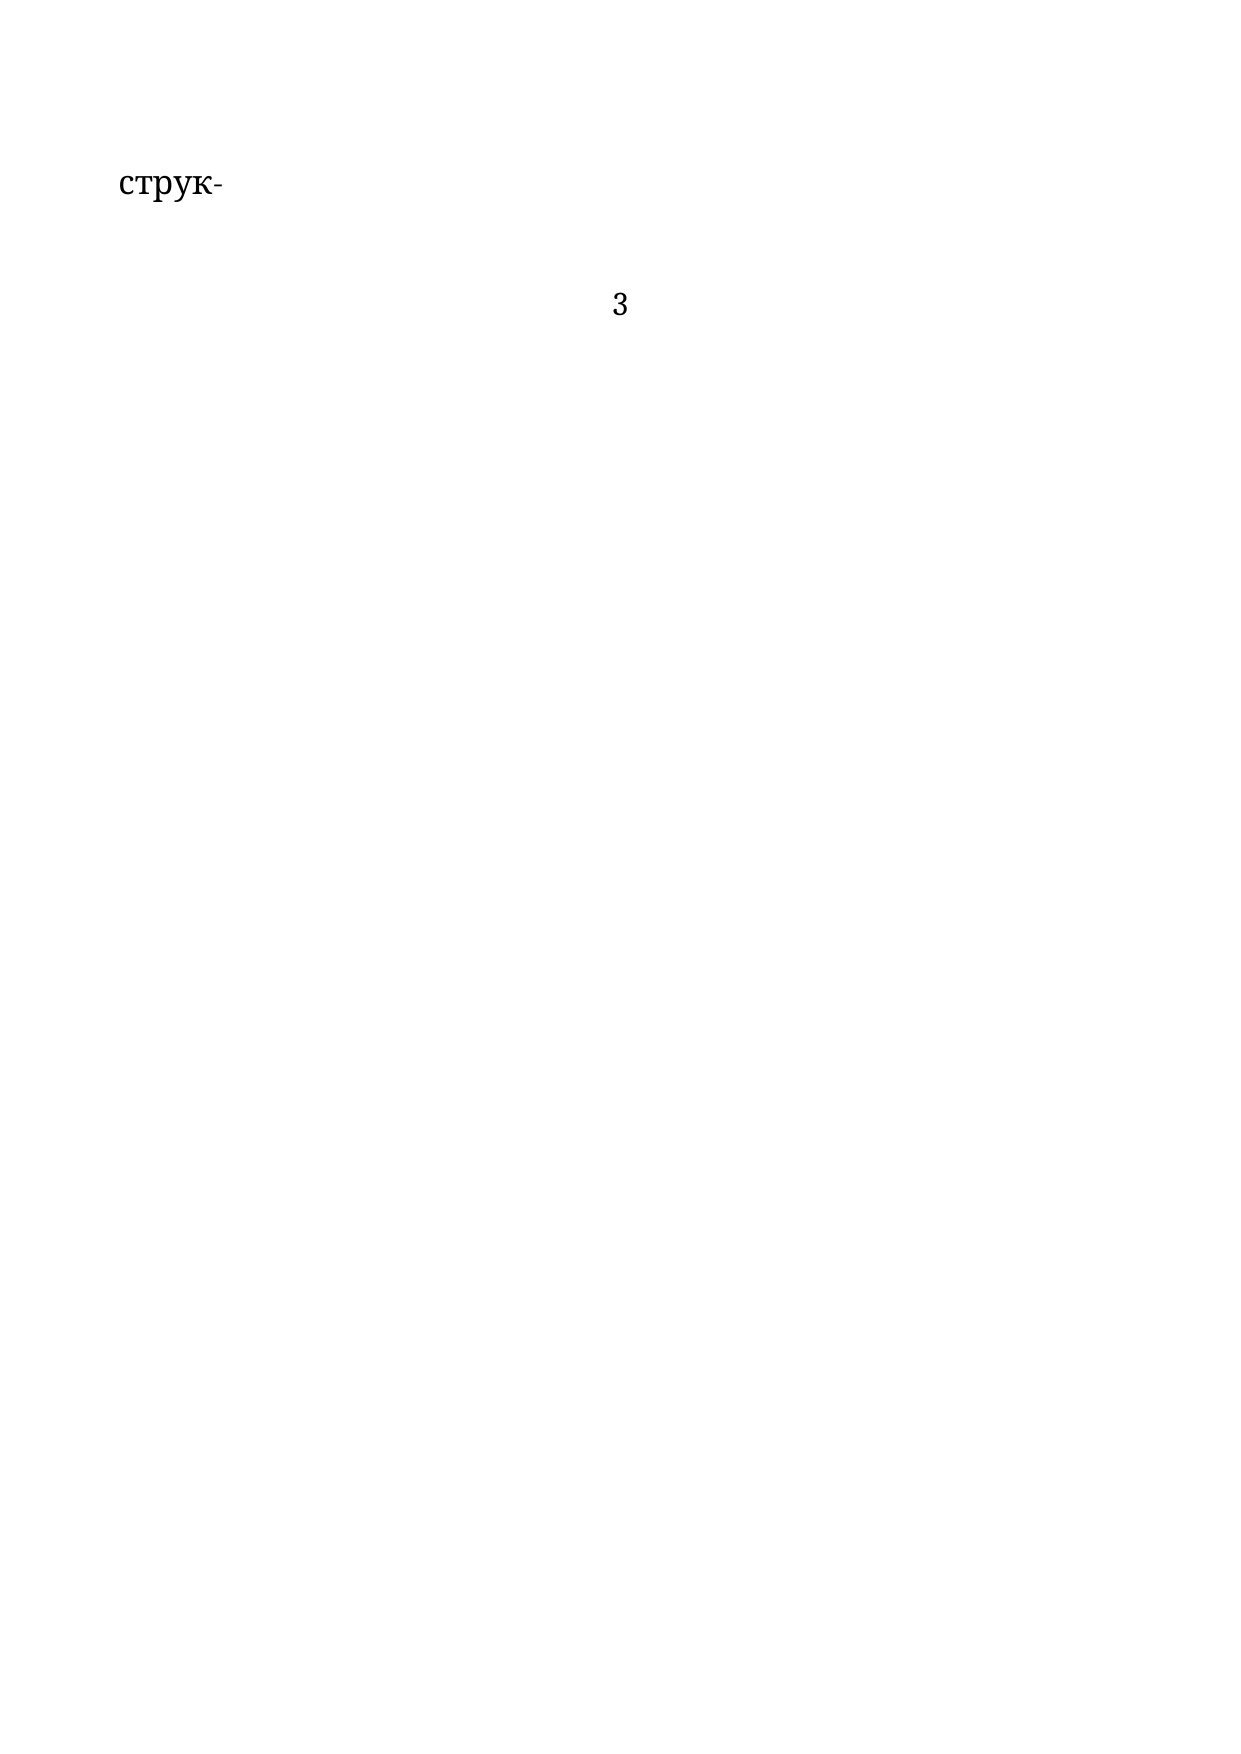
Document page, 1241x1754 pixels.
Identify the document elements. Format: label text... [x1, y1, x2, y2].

text 3 [98, 286, 1142, 324]
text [118, 164, 1123, 203]
